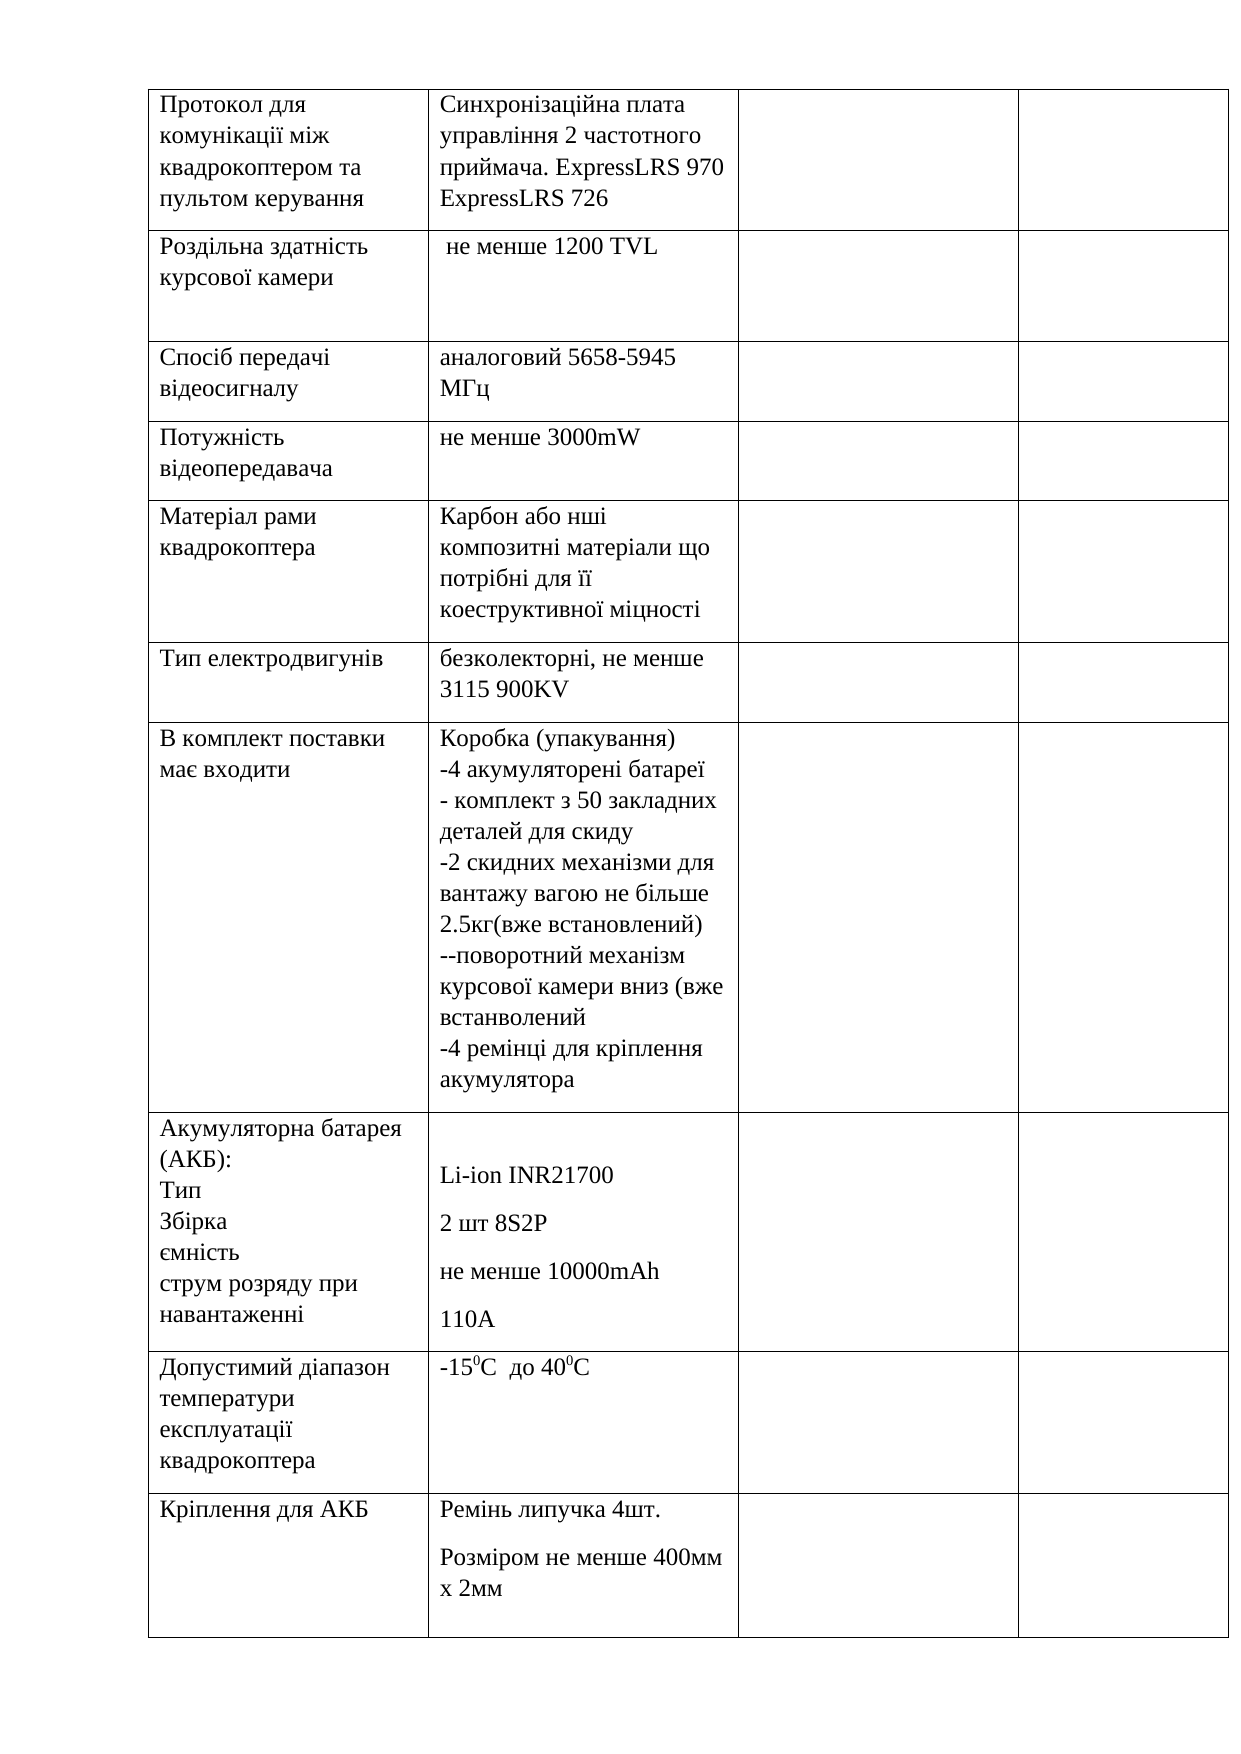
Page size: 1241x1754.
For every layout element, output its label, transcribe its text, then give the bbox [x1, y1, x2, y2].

table_cell безколекторні, не менше 3115 900KV [429, 643, 738, 722]
table_cell [1019, 643, 1228, 722]
table_cell [739, 501, 1018, 642]
table_cell [739, 231, 1018, 341]
table_cell Потужність відеопередавача [149, 422, 428, 500]
table_cell Коробка (упакування) -4 акумуляторені батареї - комплект з 50 закладних деталей для скиду -2 скидних механізми для вантажу вагою не більше 2.5кг(вже встановлений) --поворотний механізм курсової камери вниз (вже встанволений -4 ремінці для кріплення акумулятора [429, 723, 738, 1112]
table_cell [739, 1113, 1018, 1351]
table_cell [1019, 1352, 1228, 1493]
table_cell [739, 342, 1018, 421]
table_cell [1019, 1494, 1228, 1637]
table_cell Акумуляторна батарея (АКБ): Тип Збірка ємність струм розряду при навантаженні [149, 1113, 428, 1351]
table_cell [739, 723, 1018, 1112]
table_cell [429, 1494, 738, 1637]
table_cell [1019, 422, 1228, 500]
table_cell Кріплення для АКБ [149, 1494, 428, 1637]
table_cell [739, 643, 1018, 722]
table_cell [739, 1352, 1018, 1493]
table_cell [1019, 90, 1228, 230]
table_cell не менше 3000mW [429, 422, 738, 500]
table_cell В комплект поставки має входити [149, 723, 428, 1112]
table_cell [1019, 342, 1228, 421]
table_cell [1019, 501, 1228, 642]
table_cell Тип електродвигунів [149, 643, 428, 722]
table_cell Li-ion INR21700 2 шт 8S2P не менше 10000mAh 110А [429, 1113, 738, 1351]
table_cell не менше 1200 ТVL [429, 231, 738, 341]
table_cell Протокол для комунікації між квадрокоптером та пультом керування [149, 90, 428, 230]
table_cell [739, 422, 1018, 500]
table_cell Спосіб передачі відеосигналу [149, 342, 428, 421]
table_cell Роздільна здатність курсової камери [149, 231, 428, 341]
table_cell [739, 90, 1018, 230]
table_cell Карбон або нші композитні матеріали що потрібні для її коеструктивної міцності [429, 501, 738, 642]
table_cell Допустимий діапазон температури експлуатації квадрокоптера [149, 1352, 428, 1493]
table_cell аналоговий 5658-5945 МГц [429, 342, 738, 421]
table_cell [1019, 1113, 1228, 1351]
table_cell Матеріал рами квадрокоптера [149, 501, 428, 642]
table_cell -150С до 400С [429, 1352, 738, 1493]
table_cell Синхронізаційна плата управління 2 частотного приймача. ExpressLRS 970 ExpressLRS 726 [429, 90, 738, 230]
table_cell [1019, 723, 1228, 1112]
table_cell [1019, 231, 1228, 341]
table_cell [739, 1494, 1018, 1637]
